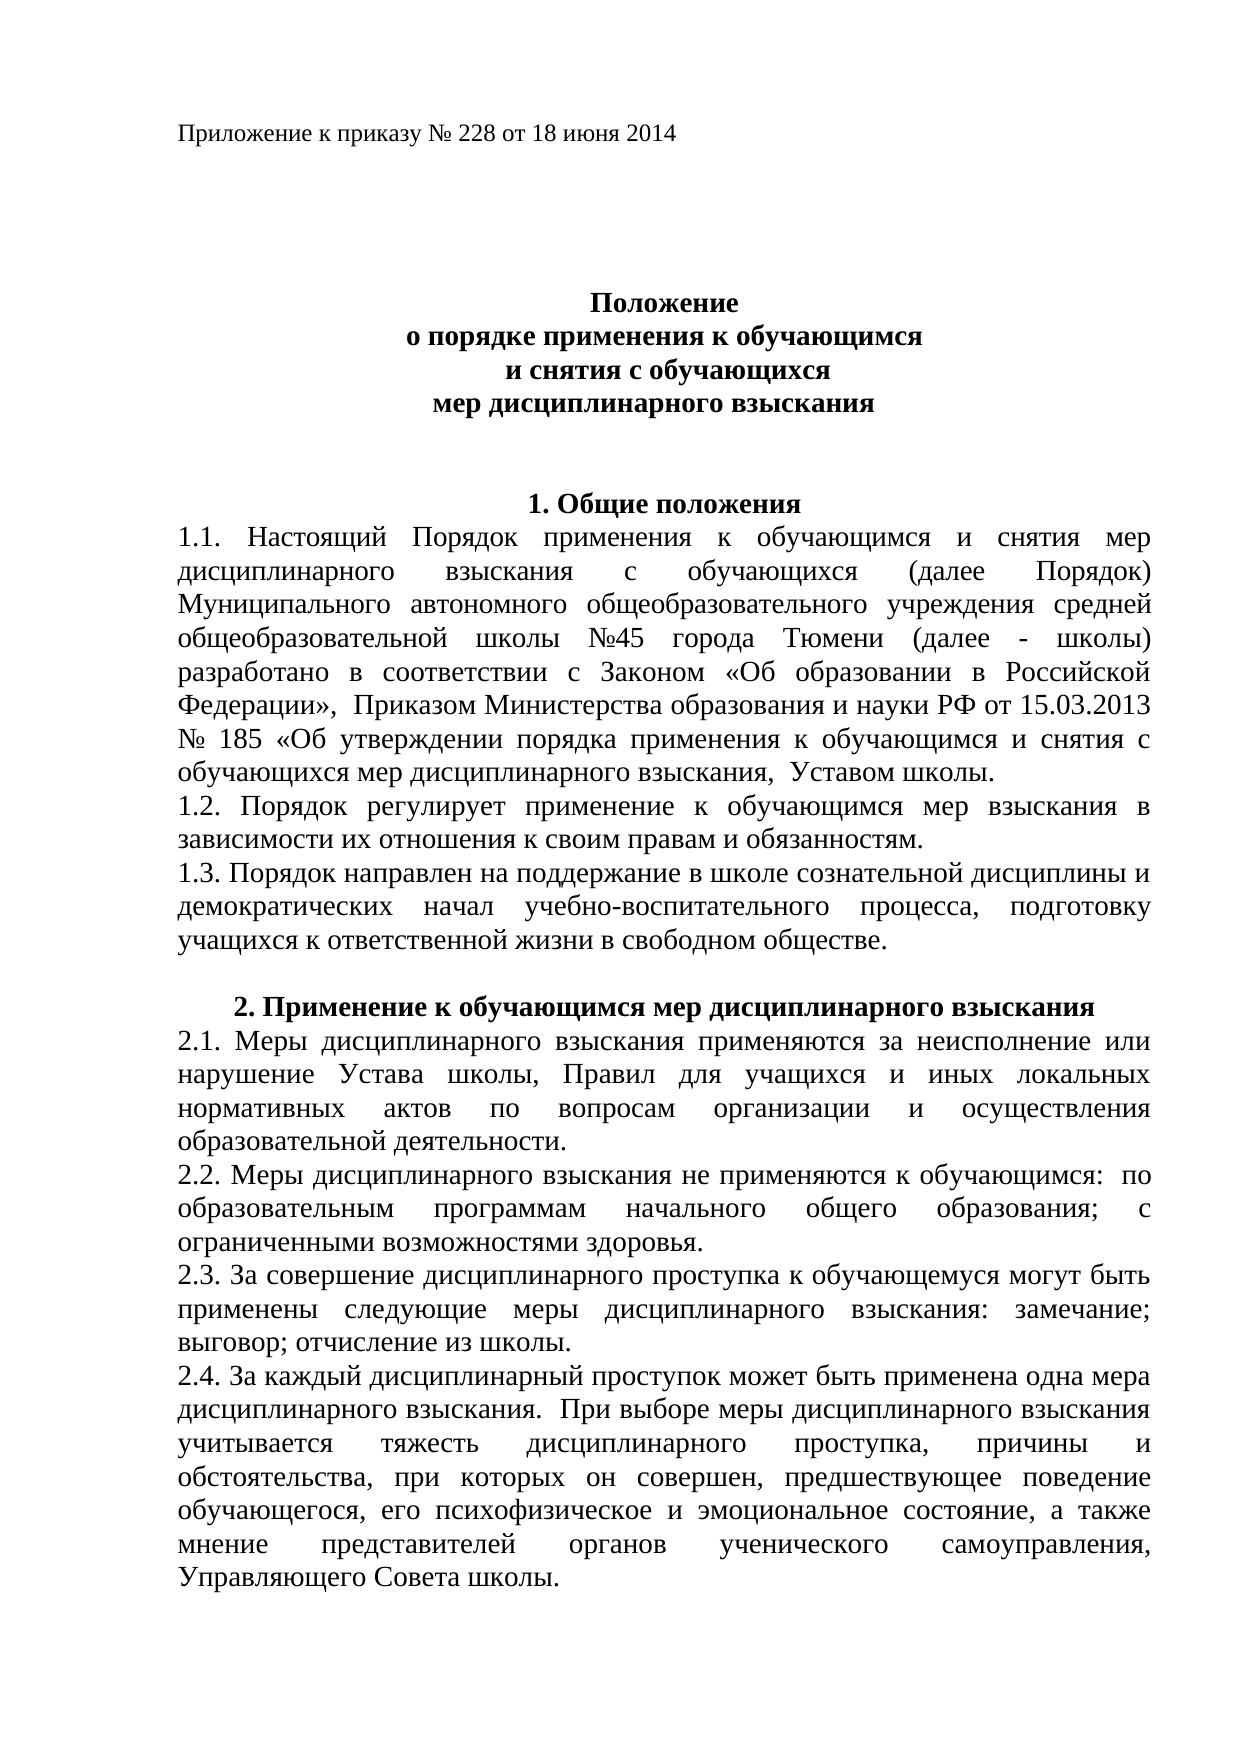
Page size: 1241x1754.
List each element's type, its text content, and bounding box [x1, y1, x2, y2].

text и снятия с обучающихся [177, 352, 1152, 385]
text Положение [177, 285, 1152, 318]
text 1.2. Порядок регулирует применение к обучающимся мер взыскания в зависимости их отношения к своим правам и обязанностям. [177, 788, 1152, 855]
text Приложение к приказу № 228 от 18 июня 2014 [177, 118, 1152, 147]
text 1.1. Настоящий Порядок применения к обучающимся и снятия мер дисциплинарного взыскания с обучающихся (далее Порядок) Муниципального автономного общеобразовательного учреждения средней общеобразовательной школы №45 города Тюмени (далее - школы) разработано в соответствии с Законом «Об образовании в Российской Федерации», Приказом Министерства образования и науки РФ от 15.03.2013 № 185 «Об утверждении порядка применения к обучающимся и снятия с обучающихся мер дисциплинарного взыскания, Уставом школы. [177, 519, 1152, 788]
text 1.3. Порядок направлен на поддержание в школе сознательной дисциплины и демократических начал учебно-воспитательного процесса, подготовку учащихся к ответственной жизни в свободном обществе. [177, 855, 1152, 956]
text 2.3. За совершение дисциплинарного проступка к обучающемуся могут быть применены следующие меры дисциплинарного взыскания: замечание; выговор; отчисление из школы. [177, 1257, 1152, 1358]
text мер дисциплинарного взыскания [177, 385, 1152, 419]
text о порядке применения к обучающимся [177, 318, 1152, 352]
text 2.1. Меры дисциплинарного взыскания применяются за неисполнение или нарушение Устава школы, Правил для учащихся и иных локальных нормативных актов по вопросам организации и осуществления образовательной деятельности. [177, 1023, 1152, 1157]
text 1. Общие положения [177, 486, 1152, 519]
text 2. Применение к обучающимся мер дисциплинарного взыскания [177, 989, 1152, 1023]
text 2.2. Меры дисциплинарного взыскания не применяются к обучающимся: по образовательным программам начального общего образования; с ограниченными возможностями здоровья. [177, 1157, 1152, 1257]
text 2.4. За каждый дисциплинарный проступок может быть применена одна мера дисциплинарного взыскания. При выборе меры дисциплинарного взыскания учитывается тяжесть дисциплинарного проступка, причины и обстоятельства, при которых он совершен, предшествующее поведение обучающегося, его психофизическое и эмоциональное состояние, а также мнение представителей органов ученического самоуправления, Управляющего Совета школы. [177, 1358, 1152, 1593]
